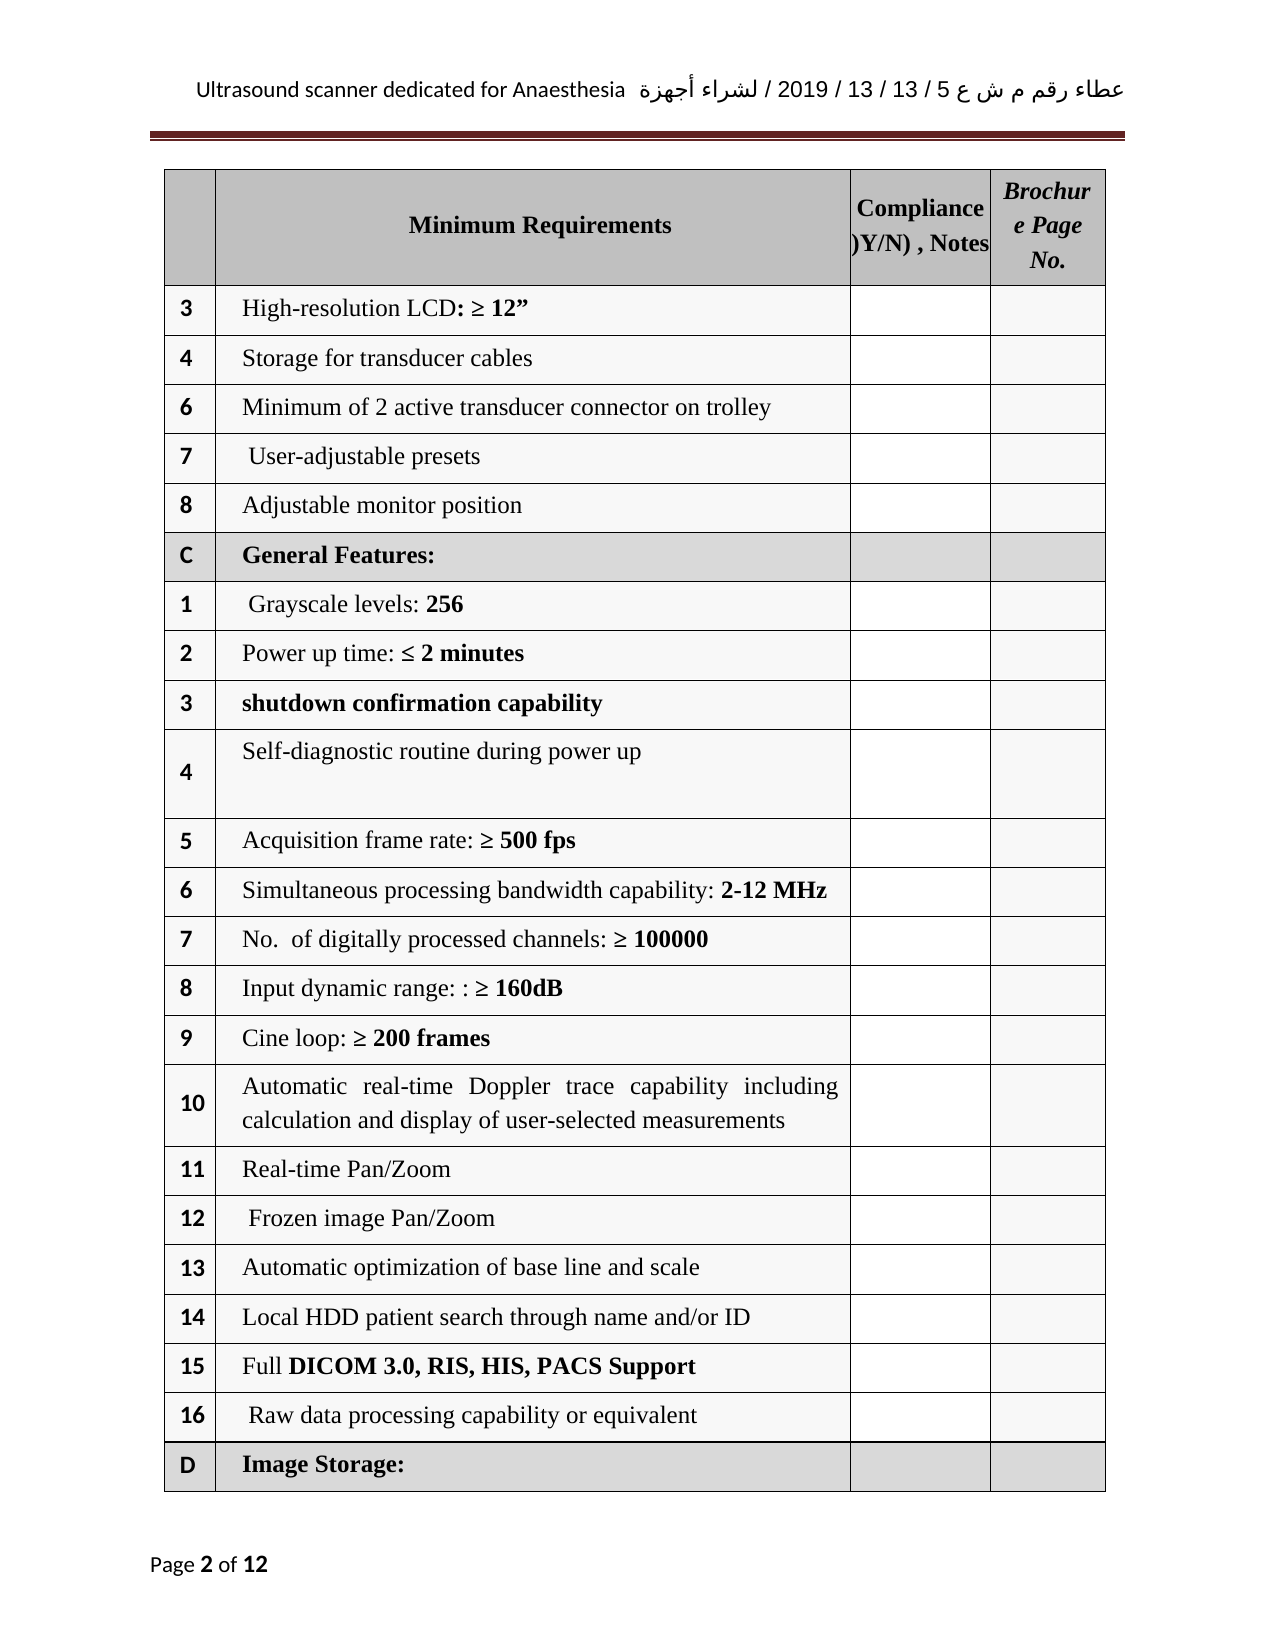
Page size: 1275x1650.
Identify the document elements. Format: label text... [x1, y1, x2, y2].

table_cell [851, 434, 990, 482]
table_cell [991, 1295, 1105, 1343]
table_cell 15 [165, 1344, 215, 1392]
table_cell [991, 1393, 1105, 1441]
table_cell Frozen image Pan/Zoom [216, 1196, 850, 1244]
table_cell 12 [165, 1196, 215, 1244]
table_cell No. of digitally processed channels: ≥ 100000 [216, 917, 850, 965]
table_cell Automatic real-time Doppler trace capability including calculation and display of user-selected measurements [216, 1065, 850, 1146]
table_cell 7 [165, 434, 215, 482]
table_cell [991, 582, 1105, 630]
table_cell 7 [165, 917, 215, 965]
table_cell Input dynamic range: : ≥ 160dB [216, 966, 850, 1014]
table_cell [851, 1443, 990, 1491]
table_cell [991, 1443, 1105, 1491]
table_cell D [165, 1443, 215, 1491]
table_header [165, 170, 215, 285]
table_cell [851, 966, 990, 1014]
table_cell [851, 286, 990, 334]
table_cell 2 [165, 631, 215, 679]
table_cell 10 [165, 1065, 215, 1146]
table_cell [991, 868, 1105, 916]
table_cell [851, 1196, 990, 1244]
table_cell Storage for transducer cables [216, 336, 850, 384]
table_cell Self-diagnostic routine during power up [216, 730, 850, 817]
table_cell [851, 1295, 990, 1343]
table_cell 8 [165, 484, 215, 532]
table_cell [851, 1393, 990, 1441]
table_cell Grayscale levels: 256 [216, 582, 850, 630]
table_cell [991, 1344, 1105, 1392]
table_cell Real-time Pan/Zoom [216, 1147, 850, 1195]
table_cell [851, 336, 990, 384]
table_cell 16 [165, 1393, 215, 1441]
table_cell [991, 286, 1105, 334]
table_header Compliance )Y/N) , Notes [851, 170, 990, 285]
table_cell 14 [165, 1295, 215, 1343]
table_cell [991, 1196, 1105, 1244]
table_cell [991, 484, 1105, 532]
table_cell [991, 336, 1105, 384]
table_cell [851, 681, 990, 729]
table_cell Image Storage: [216, 1443, 850, 1491]
table_cell [851, 730, 990, 817]
table_cell Cine loop: ≥ 200 frames [216, 1016, 850, 1064]
table_cell [851, 868, 990, 916]
table_cell C [165, 533, 215, 581]
table_cell [851, 1344, 990, 1392]
table_cell 6 [165, 385, 215, 433]
table_cell Minimum of 2 active transducer connector on trolley [216, 385, 850, 433]
table_cell [991, 681, 1105, 729]
table_cell [991, 1245, 1105, 1294]
table_cell High-resolution LCD: ≥ 12” [216, 286, 850, 334]
table_header Brochure Page No. [991, 170, 1105, 285]
table_cell [991, 917, 1105, 965]
table_cell Power up time: ≤ 2 minutes [216, 631, 850, 679]
table_cell Simultaneous processing bandwidth capability: 2-12 MHz [216, 868, 850, 916]
table_cell Adjustable monitor position [216, 484, 850, 532]
table_cell 4 [165, 336, 215, 384]
table_cell [991, 730, 1105, 817]
table_cell 8 [165, 966, 215, 1014]
table_cell shutdown confirmation capability [216, 681, 850, 729]
table_cell [851, 1147, 990, 1195]
table_cell [851, 631, 990, 679]
table_cell [851, 819, 990, 867]
table_cell General Features: [216, 533, 850, 581]
table_cell 4 [165, 730, 215, 817]
table_cell [851, 582, 990, 630]
table_cell [991, 385, 1105, 433]
table_cell [991, 533, 1105, 581]
table_cell 1 [165, 582, 215, 630]
table_cell Full DICOM 3.0, RIS, HIS, PACS Support [216, 1344, 850, 1392]
table_cell [991, 434, 1105, 482]
table_cell [991, 1016, 1105, 1064]
table_cell [991, 1147, 1105, 1195]
table_cell [851, 484, 990, 532]
table_cell [851, 1016, 990, 1064]
table_cell 11 [165, 1147, 215, 1195]
table_cell [991, 1065, 1105, 1146]
table_cell [851, 533, 990, 581]
table_cell [991, 631, 1105, 679]
table_cell [991, 966, 1105, 1014]
table_cell 3 [165, 286, 215, 334]
table_cell User-adjustable presets [216, 434, 850, 482]
table_header Minimum Requirements [216, 170, 850, 285]
table_cell 9 [165, 1016, 215, 1064]
table_cell 13 [165, 1245, 215, 1294]
table_cell Raw data processing capability or equivalent [216, 1393, 850, 1441]
table_cell Automatic optimization of base line and scale [216, 1245, 850, 1294]
table_cell 6 [165, 868, 215, 916]
table_cell 3 [165, 681, 215, 729]
table_cell [851, 385, 990, 433]
table_cell [991, 819, 1105, 867]
table_cell Local HDD patient search through name and/or ID [216, 1295, 850, 1343]
table_cell Acquisition frame rate: ≥ 500 fps [216, 819, 850, 867]
table_cell [851, 917, 990, 965]
table_cell 5 [165, 819, 215, 867]
table_cell [851, 1065, 990, 1146]
table_cell [851, 1245, 990, 1294]
